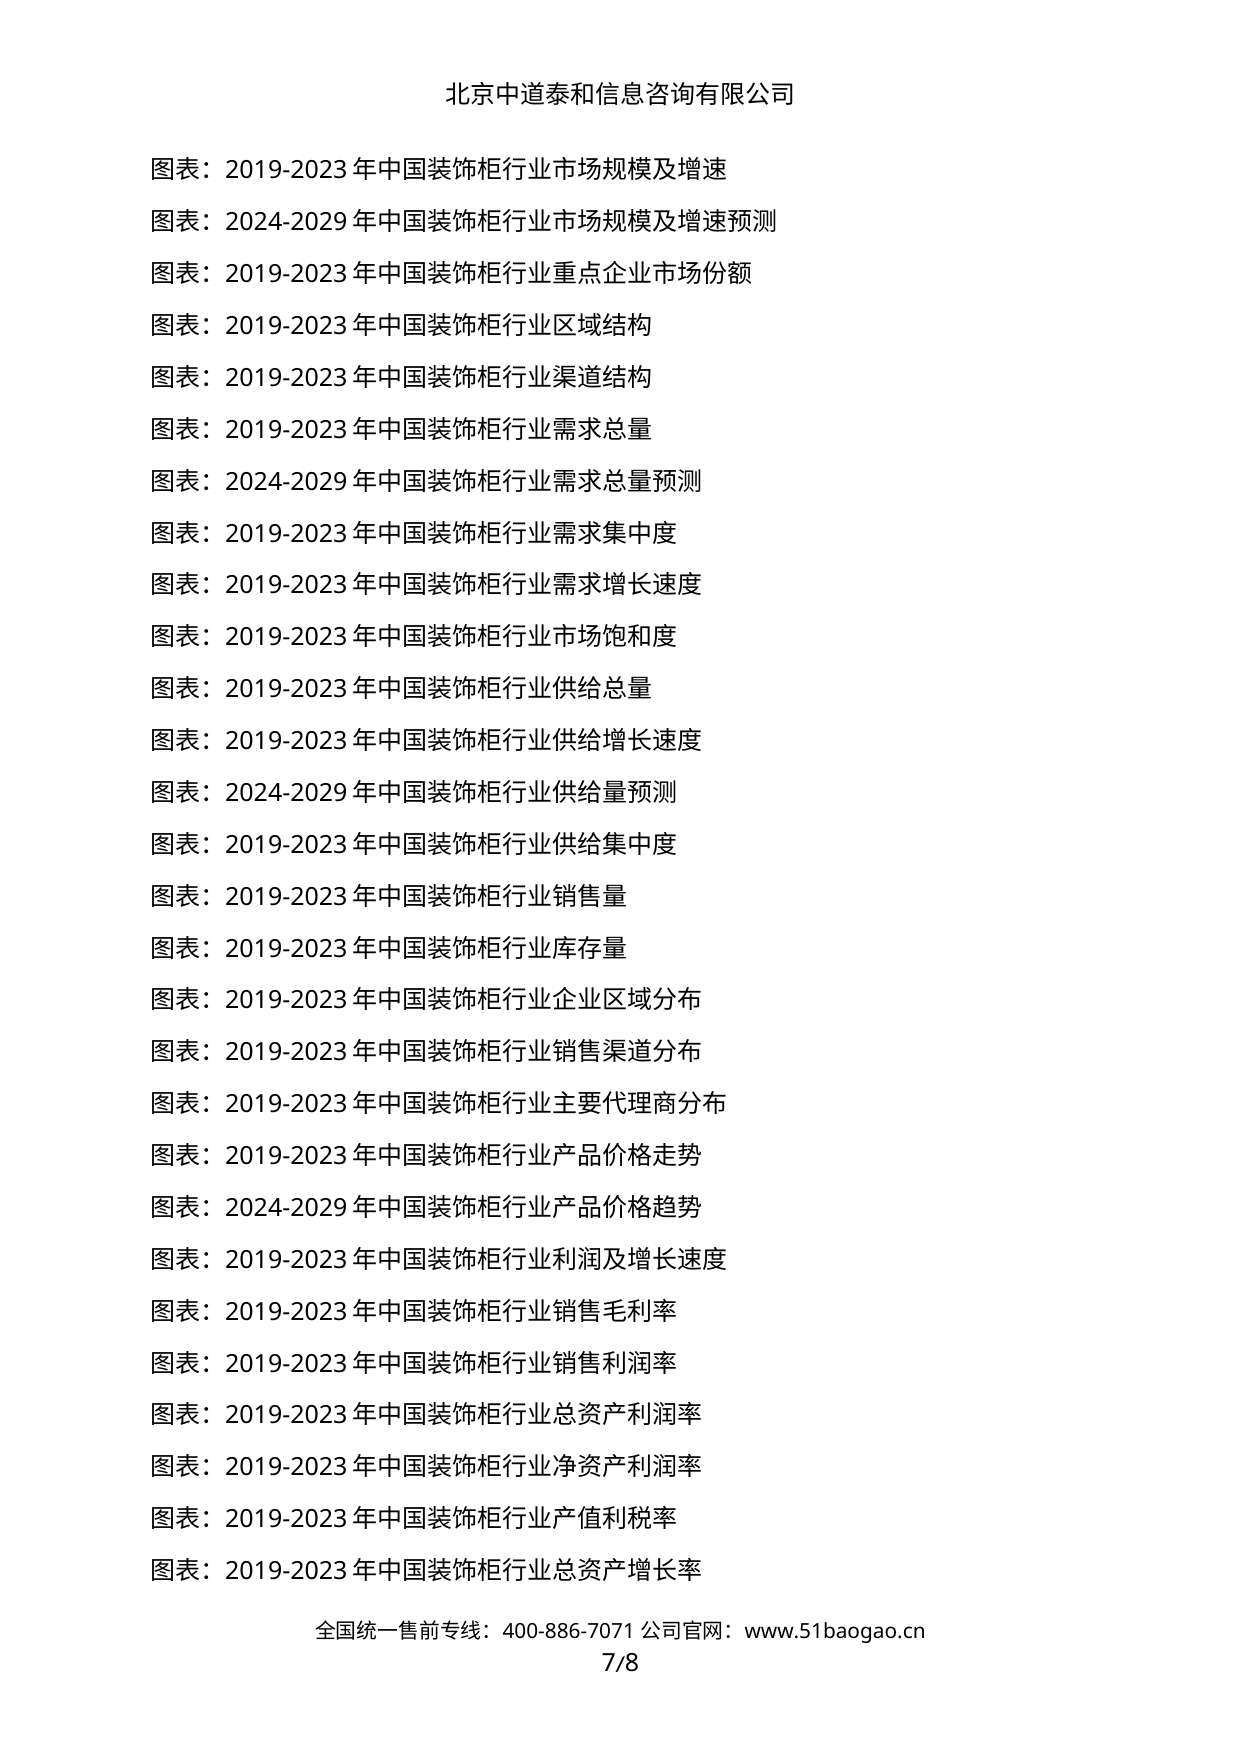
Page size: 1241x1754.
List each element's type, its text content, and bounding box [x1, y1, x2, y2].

text 图表：2019-2023年中国装饰柜行业企业区域分布 [150, 980, 1090, 1016]
text 图表：2024-2029年中国装饰柜行业供给量预测 [150, 772, 1090, 809]
text 图表：2024-2029年中国装饰柜行业市场规模及增速预测 [150, 202, 1090, 238]
text 图表：2019-2023年中国装饰柜行业净资产利润率 [150, 1447, 1090, 1483]
text 图表：2019-2023年中国装饰柜行业销售渠道分布 [150, 1032, 1090, 1068]
text 图表：2019-2023年中国装饰柜行业销售毛利率 [150, 1291, 1090, 1327]
text 图表：2019-2023年中国装饰柜行业市场规模及增速 [150, 150, 1090, 186]
text 图表：2019-2023年中国装饰柜行业供给总量 [150, 669, 1090, 705]
text 图表：2019-2023年中国装饰柜行业销售量 [150, 876, 1090, 912]
text 图表：2024-2029年中国装饰柜行业需求总量预测 [150, 461, 1090, 497]
text 图表：2019-2023年中国装饰柜行业供给增长速度 [150, 721, 1090, 757]
text 图表：2019-2023年中国装饰柜行业库存量 [150, 928, 1090, 964]
text 图表：2019-2023年中国装饰柜行业总资产增长率 [150, 1551, 1090, 1587]
text 图表：2019-2023年中国装饰柜行业需求集中度 [150, 513, 1090, 549]
text 图表：2024-2029年中国装饰柜行业产品价格趋势 [150, 1187, 1090, 1224]
text 图表：2019-2023年中国装饰柜行业产品价格走势 [150, 1136, 1090, 1172]
text 图表：2019-2023年中国装饰柜行业销售利润率 [150, 1343, 1090, 1379]
text 图表：2019-2023年中国装饰柜行业市场饱和度 [150, 617, 1090, 653]
text 图表：2019-2023年中国装饰柜行业总资产利润率 [150, 1395, 1090, 1431]
text 图表：2019-2023年中国装饰柜行业重点企业市场份额 [150, 254, 1090, 290]
text 图表：2019-2023年中国装饰柜行业需求总量 [150, 409, 1090, 446]
text 图表：2019-2023年中国装饰柜行业渠道结构 [150, 357, 1090, 394]
text 图表：2019-2023年中国装饰柜行业供给集中度 [150, 824, 1090, 861]
text 图表：2019-2023年中国装饰柜行业区域结构 [150, 306, 1090, 342]
text 图表：2019-2023年中国装饰柜行业产值利税率 [150, 1499, 1090, 1535]
text 图表：2019-2023年中国装饰柜行业利润及增长速度 [150, 1239, 1090, 1276]
text 图表：2019-2023年中国装饰柜行业需求增长速度 [150, 565, 1090, 601]
text 图表：2019-2023年中国装饰柜行业主要代理商分布 [150, 1084, 1090, 1120]
